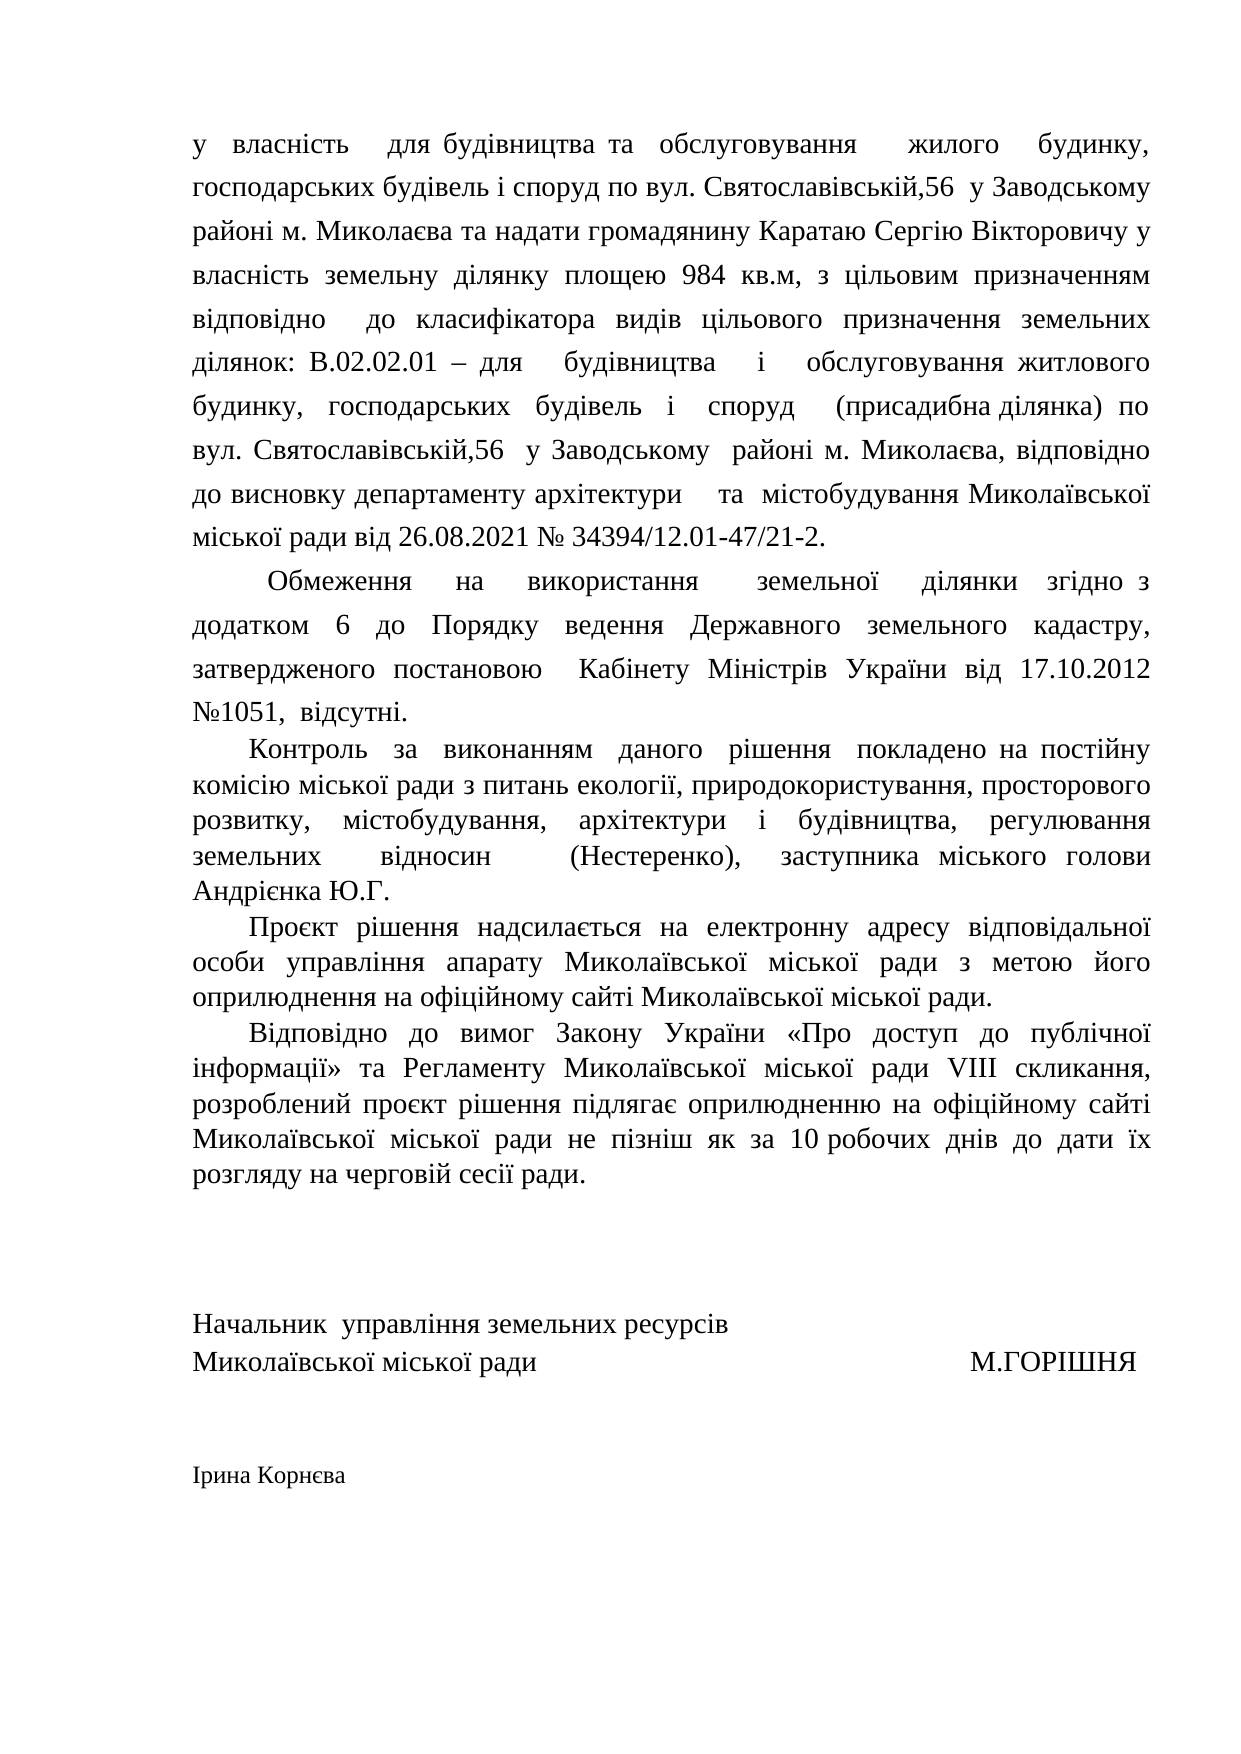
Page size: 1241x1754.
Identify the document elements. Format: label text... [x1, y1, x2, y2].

text Ірина Корнєва [192, 1453, 1152, 1491]
text Контроль за виконанням даного рішення покладено на постійну комісію міської ради з питань екології, природокористування, просторового розвитку, містобудування, архітектури і будівництва, регулювання земельних відносин (Нестеренко), заступника міського голови Андрієнка Ю.Г. [192, 731, 1152, 908]
text Начальник управління земельних ресурсів [192, 1303, 1152, 1341]
text Відповідно до вимог Закону України «Про доступ до публічної інформації» та Регламенту Миколаївської міської ради VIIІ скликання, розроблений проєкт рішення підлягає оприлюдненню на офіційному сайті Миколаївської міської ради не пізніш як за 10 робочих днів до дати їх розгляду на черговій сесії ради. [192, 1014, 1152, 1191]
text Проєкт рішення надсилається на електронну адресу відповідальної особи управління апарату Миколаївської міської ради з метою його оприлюднення на офіційному сайті Миколаївської міської ради. [192, 908, 1152, 1014]
text Обмеження на використання земельної ділянки згідно з додатком 6 до Порядку ведення Державного земельного кадастру, затвердженого постановою Кабінету Міністрів України від 17.10.2012 №1051, відсутні. [192, 556, 1152, 731]
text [192, 118, 1152, 556]
text Миколаївської міської ради М.ГОРІШНЯ [192, 1341, 1152, 1378]
